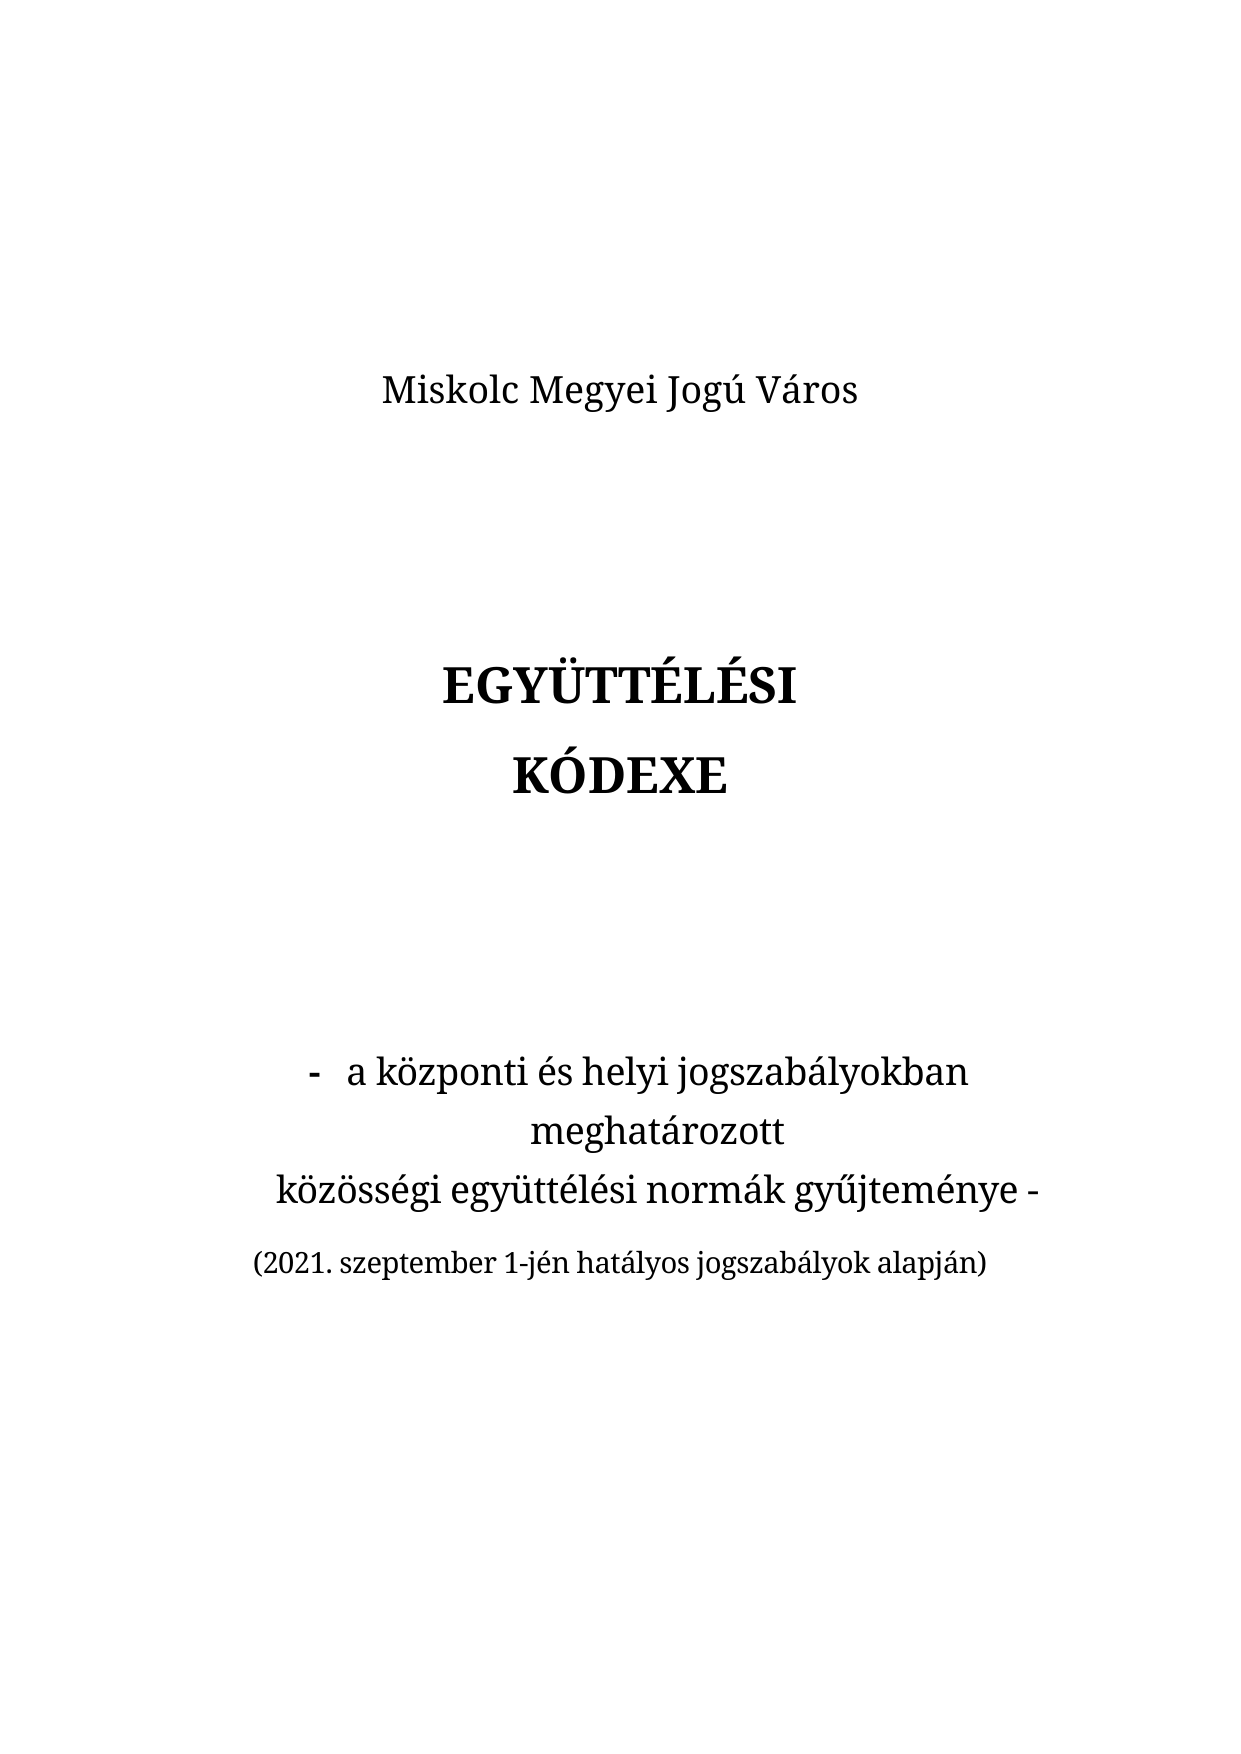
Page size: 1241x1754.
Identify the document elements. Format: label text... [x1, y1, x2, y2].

text KÓDEXE [148, 740, 1093, 808]
text (2021. szeptember 1-jén hatályos jogszabályok alapján) [148, 1242, 1093, 1282]
text EGYÜTTÉLÉSI [148, 650, 1093, 718]
list a központi és helyi jogszabályokban meghatározott [185, 1046, 1093, 1155]
list közösségi együttélési normák gyűjteménye - [223, 1163, 1093, 1214]
text Miskolc Megyei Jogú Város [148, 363, 1093, 414]
